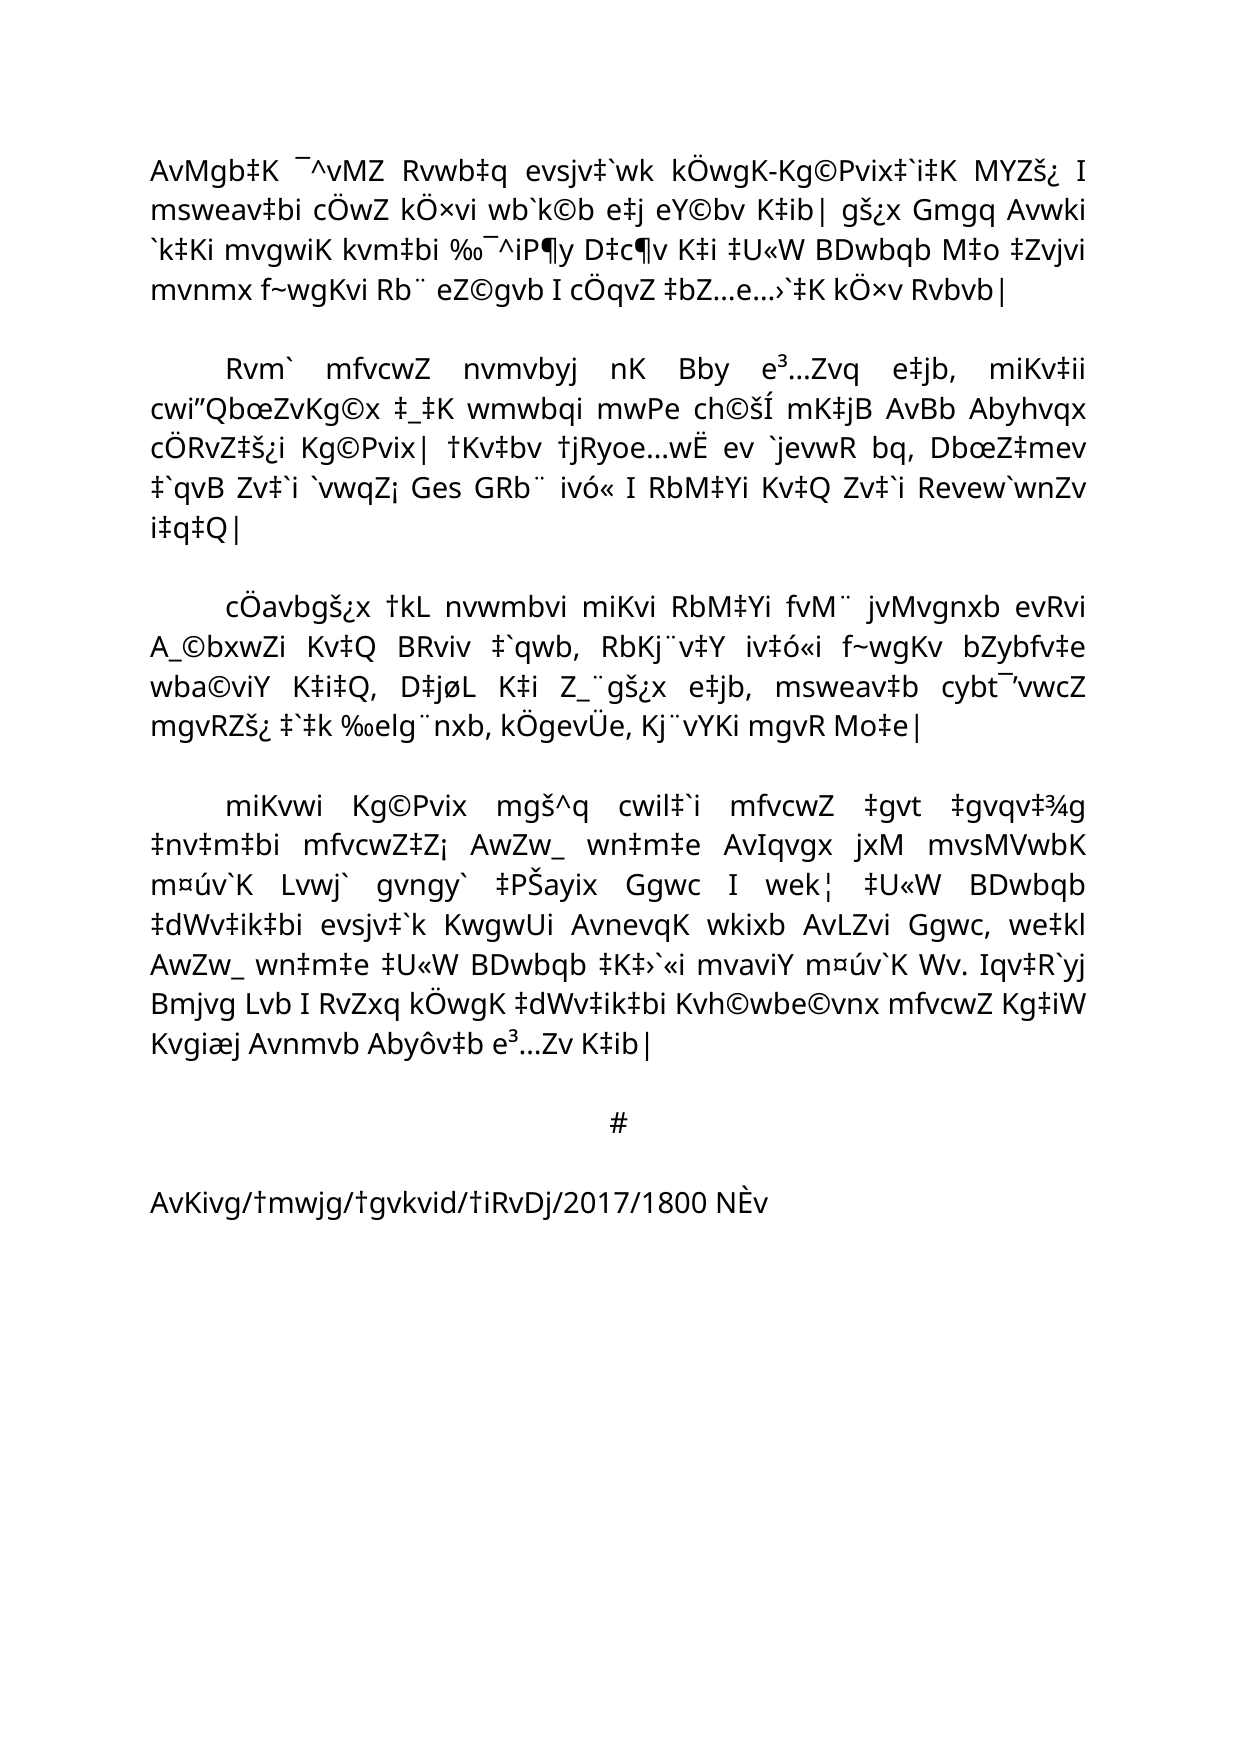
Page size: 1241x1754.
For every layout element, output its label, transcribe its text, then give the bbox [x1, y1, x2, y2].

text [150, 150, 1087, 309]
text AvKivg/†mwjg/†gvkvid/†iRvDj/2017/1800 NÈv [150, 1182, 1087, 1222]
text Rvm` mfvcwZ nvmvbyj nK Bby e³…Zvq e‡jb, miKv‡ii cwi”QbœZvKg©x ‡_‡K wmwbqi mwPe ch©šÍ mK‡jB AvBb Abyhvqx cÖRvZ‡š¿i Kg©Pvix| †Kv‡bv †jRyoe…wË ev `jevwR bq, DbœZ‡mev ‡`qvB Zv‡`i `vwqZ¡ Ges GRb¨ ivó« I RbM‡Yi Kv‡Q Zv‡`i Revew`wnZv i‡q‡Q| [150, 348, 1087, 547]
text miKvwi Kg©Pvix mgš^q cwil‡`i mfvcwZ ‡gvt ‡gvqv‡¾g ‡nv‡m‡bi mfvcwZ‡Z¡ AwZw_ wn‡m‡e AvIqvgx jxM mvsMVwbK m¤úv`K Lvwj` gvngy` ‡PŠayix Ggwc I wek¦ ‡U«W BDwbqb ‡dWv‡ik‡bi evsjv‡`k KwgwUi AvnevqK wkixb AvLZvi Ggwc, we‡kl AwZw_ wn‡m‡e ‡U«W BDwbqb ‡K‡›`«i mvaviY m¤úv`K Wv. Iqv‡R`yj Bmjvg Lvb I RvZxq kÖwgK ‡dWv‡ik‡bi Kvh©wbe©vnx mfvcwZ Kg‡iW Kvgiæj Avnmvb Abyôv‡b e³…Zv K‡ib| [150, 785, 1087, 1063]
text # [150, 1102, 1087, 1142]
text cÖavbgš¿x †kL nvwmbvi miKvi RbM‡Yi fvM¨ jvMvgnxb evRvi A_©bxwZi Kv‡Q BRviv ‡`qwb, RbKj¨v‡Y iv‡ó«i f~wgKv bZybfv‡e wba©viY K‡i‡Q, D‡jøL K‡i Z_¨gš¿x e‡jb, msweav‡b cybt¯’vwcZ mgvRZš¿ ‡`‡k ‰elg¨nxb, kÖgevÜe, Kj¨vYKi mgvR Mo‡e| [150, 587, 1087, 745]
